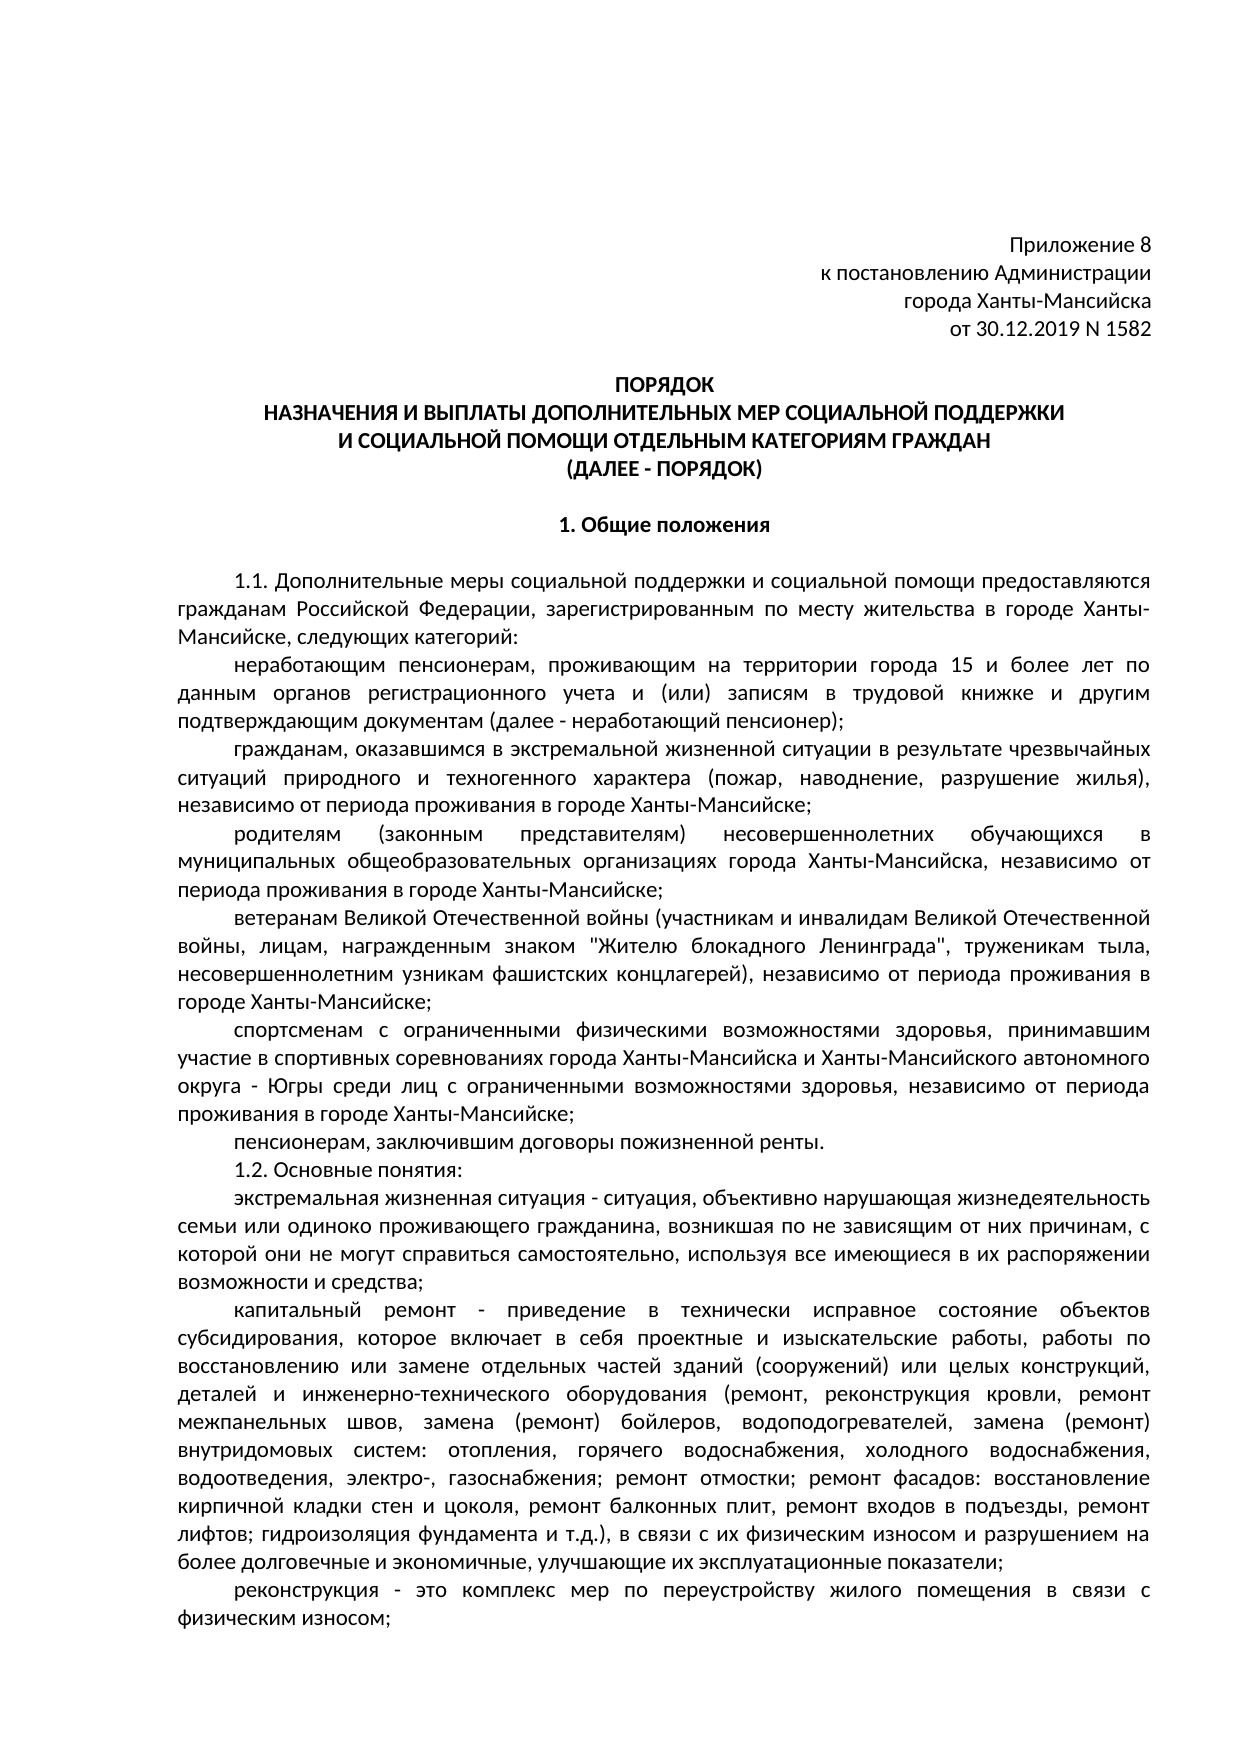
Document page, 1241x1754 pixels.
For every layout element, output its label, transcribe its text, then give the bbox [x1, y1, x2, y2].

title (ДАЛЕЕ - ПОРЯДОК) [177, 454, 1152, 482]
text капитальный ремонт - приведение в технически исправное состояние объектов субсидирования, которое включает в себя проектные и изыскательские работы, работы по восстановлению или замене отдельных частей зданий (сооружений) или целых конструкций, деталей и инженерно-технического оборудования (ремонт, реконструкция кровли, ремонт межпанельных швов, замена (ремонт) бойлеров, водоподогревателей, замена (ремонт) внутридомовых систем: отопления, горячего водоснабжения, холодного водоснабжения, водоотведения, электро-, газоснабжения; ремонт отмостки; ремонт фасадов: восстановление кирпичной кладки стен и цоколя, ремонт балконных плит, ремонт входов в подъезды, ремонт лифтов; гидроизоляция фундамента и т.д.), в связи с их физическим износом и разрушением на более долговечные и экономичные, улучшающие их эксплуатационные показатели; [177, 1295, 1152, 1575]
title 1. Общие положения [177, 510, 1152, 538]
text от 30.12.2019 N 1582 [177, 314, 1152, 342]
text ветеранам Великой Отечественной войны (участникам и инвалидам Великой Отечественной войны, лицам, награжденным знаком "Жителю блокадного Ленинграда", труженикам тыла, несовершеннолетним узникам фашистских концлагерей), независимо от периода проживания в городе Ханты-Мансийске; [177, 903, 1152, 1015]
text спортсменам с ограниченными физическими возможностями здоровья, принимавшим участие в спортивных соревнованиях города Ханты-Мансийска и Ханты-Мансийского автономного округа - Югры среди лиц с ограниченными возможностями здоровья, независимо от периода проживания в городе Ханты-Мансийске; [177, 1015, 1152, 1127]
text экстремальная жизненная ситуация - ситуация, объективно нарушающая жизнедеятельность семьи или одиноко проживающего гражданина, возникшая по не зависящим от них причинам, с которой они не могут справиться самостоятельно, используя все имеющиеся в их распоряжении возможности и средства; [177, 1183, 1152, 1295]
text гражданам, оказавшимся в экстремальной жизненной ситуации в результате чрезвычайных ситуаций природного и техногенного характера (пожар, наводнение, разрушение жилья), независимо от периода проживания в городе Ханты-Мансийске; [177, 734, 1152, 819]
text города Ханты-Мансийска [177, 286, 1152, 314]
text к постановлению Администрации [177, 258, 1152, 286]
text 1.2. Основные понятия: [177, 1155, 1152, 1183]
text Приложение 8 [177, 230, 1152, 258]
text неработающим пенсионерам, проживающим на территории города 15 и более лет по данным органов регистрационного учета и (или) записям в трудовой книжке и другим подтверждающим документам (далее - неработающий пенсионер); [177, 651, 1152, 734]
text 1.1. Дополнительные меры социальной поддержки и социальной помощи предоставляются гражданам Российской Федерации, зарегистрированным по месту жительства в городе Ханты-Мансийске, следующих категорий: [177, 566, 1152, 651]
title НАЗНАЧЕНИЯ И ВЫПЛАТЫ ДОПОЛНИТЕЛЬНЫХ МЕР СОЦИАЛЬНОЙ ПОДДЕРЖКИ [177, 398, 1152, 426]
title ПОРЯДОК [177, 370, 1152, 398]
title И СОЦИАЛЬНОЙ ПОМОЩИ ОТДЕЛЬНЫМ КАТЕГОРИЯМ ГРАЖДАН [177, 426, 1152, 454]
text реконструкция - это комплекс мер по переустройству жилого помещения в связи с физическим износом; [177, 1575, 1152, 1631]
text родителям (законным представителям) несовершеннолетних обучающихся в муниципальных общеобразовательных организациях города Ханты-Мансийска, независимо от периода проживания в городе Ханты-Мансийске; [177, 819, 1152, 903]
text пенсионерам, заключившим договоры пожизненной ренты. [177, 1127, 1152, 1155]
